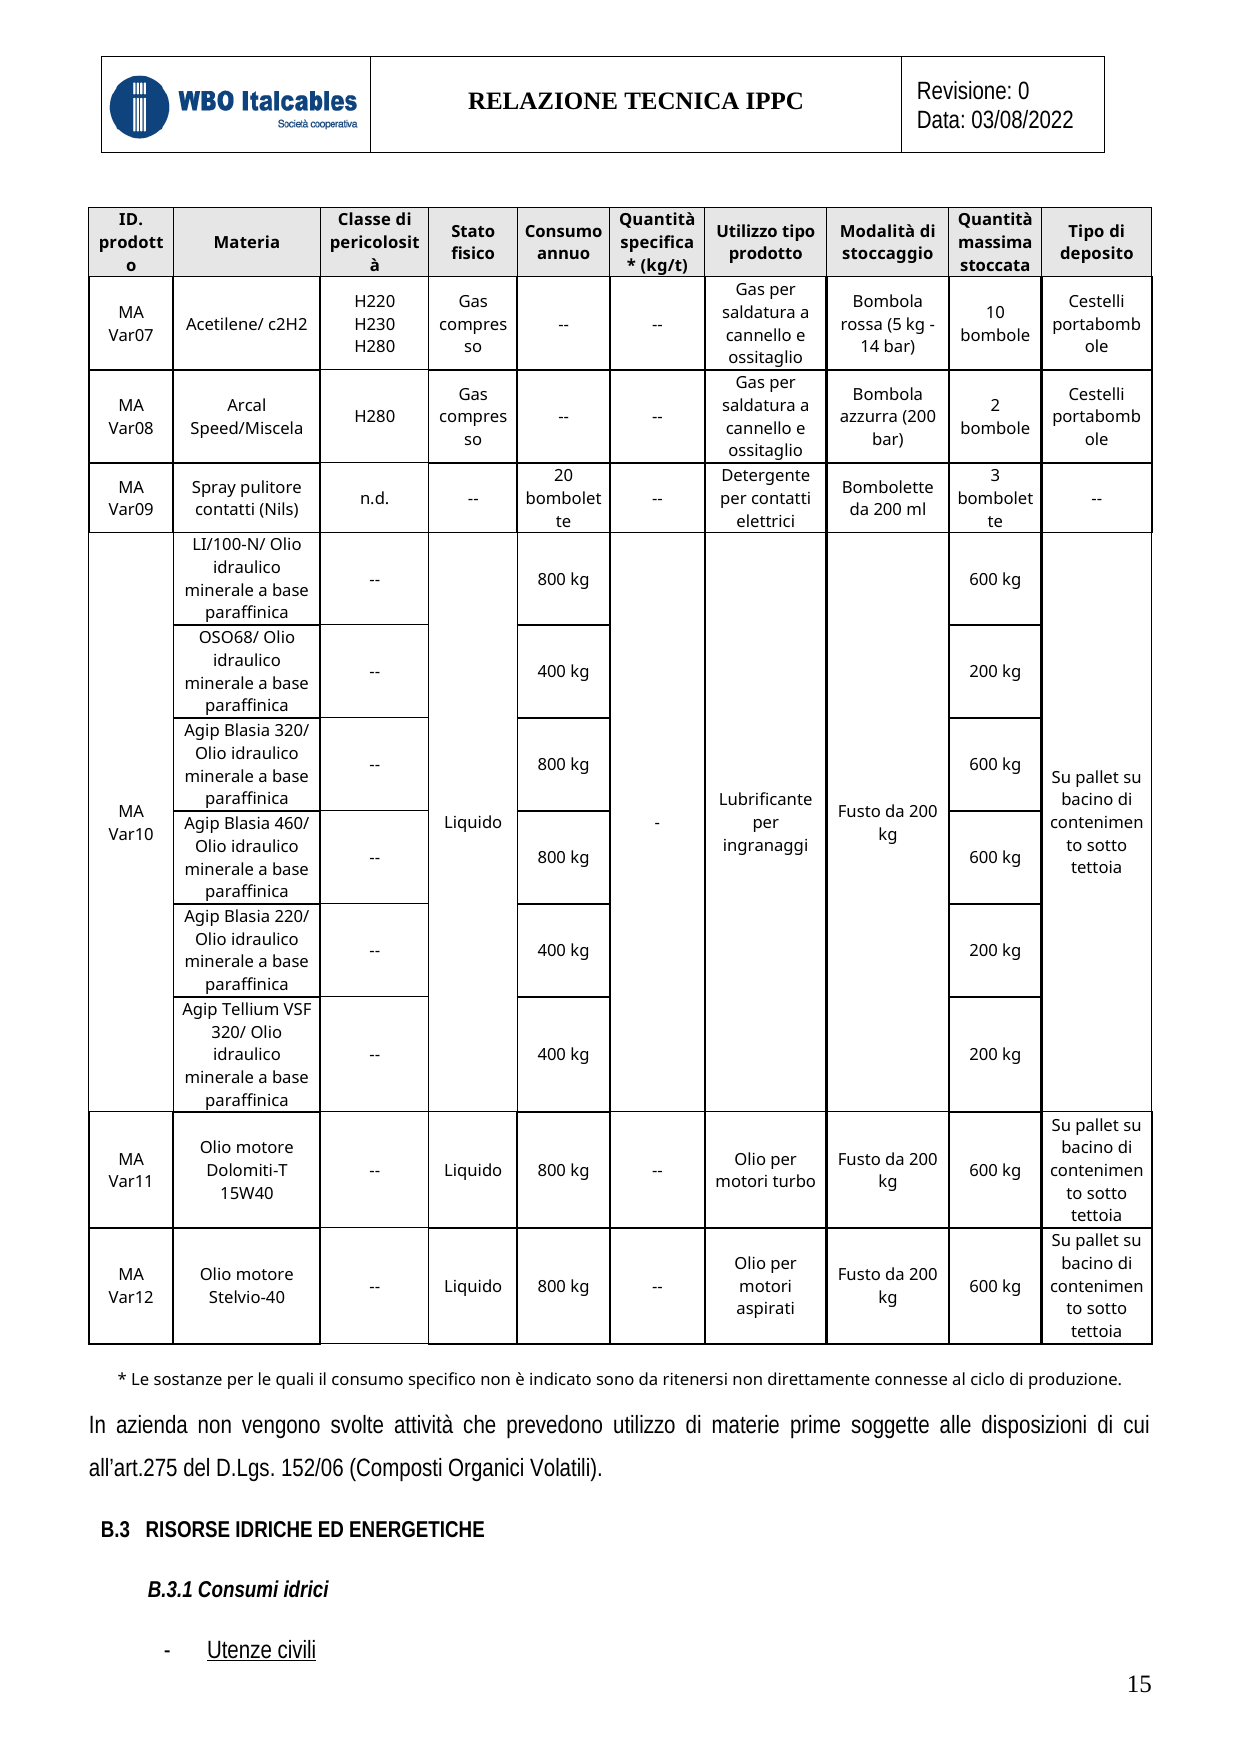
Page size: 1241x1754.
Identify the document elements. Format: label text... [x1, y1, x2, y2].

table_cell Bombolette da 200 ml [828, 464, 948, 532]
text B.3.1 Consumi idrici [101, 1576, 1140, 1602]
table_cell Olio motore Dolomiti-T 15W40 [174, 1113, 319, 1227]
table_cell OSO68/ Olio idraulico minerale a base paraffinica [174, 626, 319, 717]
table_cell 200 kg [950, 998, 1040, 1111]
table_cell Agip Blasia 320/ Olio idraulico minerale a base paraffinica [174, 719, 319, 810]
table_header Quantità massima stoccata [949, 208, 1041, 276]
table_cell MA Var07 [90, 277, 172, 369]
table_cell Bombola azzurra (200 bar) [828, 371, 948, 462]
table_cell 600 kg [950, 719, 1040, 810]
table_cell 3 bombolette [950, 464, 1040, 532]
table_cell Liquido [429, 1112, 516, 1227]
picture [102, 57, 363, 148]
table_cell -- [518, 371, 609, 462]
table_cell Spray pulitore contatti (Nils) [174, 464, 319, 532]
table_cell -- [321, 1112, 428, 1227]
table_cell 800 kg [518, 533, 609, 624]
table_cell Agip Blasia 460/ Olio idraulico minerale a base paraffinica [174, 812, 319, 903]
table_cell Bombola rossa (5 kg - 14 bar) [828, 277, 948, 369]
table_header Consumo annuo [518, 208, 609, 276]
table_cell Gas compresso [429, 277, 516, 369]
table_cell 400 kg [518, 998, 609, 1111]
table_cell -- [321, 625, 428, 717]
table_cell -- [321, 718, 428, 810]
text B.3 RISORSE IDRICHE ED ENERGETICHE [101, 1516, 1140, 1542]
table_cell 800 kg [518, 719, 609, 810]
table_cell 2 bombole [950, 371, 1040, 462]
table_cell Gas compresso [429, 371, 516, 462]
table_cell Gas per saldatura a cannello e ossitaglio [706, 371, 825, 462]
table_cell n.d. [321, 463, 428, 532]
table_cell Gas per saldatura a cannello e ossitaglio [706, 277, 825, 369]
table_cell MA Var12 [90, 1229, 172, 1342]
table_cell -- [321, 997, 428, 1111]
table_cell Cestelli portabombole [1043, 371, 1151, 462]
table_cell 600 kg [950, 1113, 1040, 1227]
table_cell -- [611, 277, 704, 369]
table_cell H280 [321, 370, 428, 462]
table_cell 400 kg [518, 905, 609, 996]
table_cell Liquido [429, 533, 517, 1111]
table_cell MA Var11 [90, 1112, 172, 1227]
table_cell LI/100-N/ Olio idraulico minerale a base paraffinica [174, 533, 319, 624]
table_cell 200 kg [950, 905, 1040, 996]
table_cell 600 kg [950, 812, 1040, 903]
table_cell Liquido [429, 1229, 516, 1342]
table_header Materia [174, 208, 320, 276]
text * Le sostanze per le quali il consumo specifico non è indicato sono da ritenersi non direttamente connesse al ciclo di produzione. [89, 1367, 1152, 1390]
table_cell -- [518, 277, 609, 369]
table_cell 600 kg [950, 533, 1040, 624]
table_cell MA Var08 [90, 371, 172, 462]
table_cell Su pallet su bacino di contenimento sotto tettoia [1043, 1112, 1151, 1227]
table_cell Fusto da 200 kg [828, 1229, 948, 1342]
table_cell -- [611, 1229, 704, 1342]
table_cell Fusto da 200 kg [828, 1112, 948, 1227]
table_header Stato fisico [429, 208, 517, 276]
table_cell Fusto da 200 kg [828, 533, 948, 1111]
table_cell MA Var09 [90, 464, 172, 532]
table_header Modalità di stoccaggio [827, 208, 948, 276]
table_cell -- [1043, 464, 1151, 532]
table_cell Agip Tellium VSF 320/ Olio idraulico minerale a base paraffinica [174, 998, 319, 1111]
table_cell -- [611, 371, 704, 462]
table_cell -- [321, 811, 428, 903]
table_cell -- [611, 1112, 704, 1227]
table_cell Acetilene/ c2H2 [174, 277, 319, 369]
text In azienda non vengono svolte attività che prevedono utilizzo di materie prime soggette alle disposizioni di cui all’art.275 del D.Lgs. 152/06 (Composti Organici Volatili). [89, 1410, 1152, 1482]
table_cell 800 kg [518, 1229, 609, 1342]
table_cell Cestelli portabombole [1043, 277, 1151, 369]
table_cell -- [321, 904, 428, 996]
table_cell Olio motore Stelvio-40 [174, 1229, 319, 1342]
table_cell Detergente per contatti elettrici [706, 464, 825, 532]
table_cell - [611, 533, 704, 1111]
table_cell 200 kg [950, 626, 1040, 717]
table_cell 20 bombolette [518, 464, 609, 532]
table_cell -- [321, 533, 428, 624]
table_cell MA Var10 [89, 533, 173, 1111]
table_cell H220 H230 H280 [321, 277, 428, 369]
table_cell Lubrificante per ingranaggi [706, 533, 825, 1111]
table_header ID. prodotto [89, 208, 173, 276]
table_cell 10 bombole [950, 277, 1040, 369]
table_cell Olio per motori turbo [706, 1112, 825, 1227]
table_cell -- [321, 1228, 428, 1342]
table_cell Su pallet su bacino di contenimento sotto tettoia [1043, 1229, 1151, 1342]
table_cell Olio per motori aspirati [706, 1229, 825, 1342]
table_cell 400 kg [518, 626, 609, 717]
table_cell 800 kg [518, 812, 609, 903]
text - Utenze civili [164, 1635, 1140, 1664]
table_header Classe di pericolosità [321, 208, 428, 276]
table_cell Su pallet su bacino di contenimento sotto tettoia [1043, 533, 1151, 1111]
table_cell -- [611, 464, 704, 532]
table_cell Arcal Speed/Miscela [174, 371, 319, 462]
table_cell 800 kg [518, 1113, 609, 1227]
table_cell -- [429, 464, 516, 532]
table_cell Agip Blasia 220/ Olio idraulico minerale a base paraffinica [174, 905, 319, 996]
table_header Tipo di deposito [1042, 208, 1151, 276]
table_header Utilizzo tipo prodotto [705, 208, 826, 276]
table_header Quantità specifica* (kg/t) [610, 208, 704, 276]
table_cell 600 kg [950, 1229, 1040, 1342]
